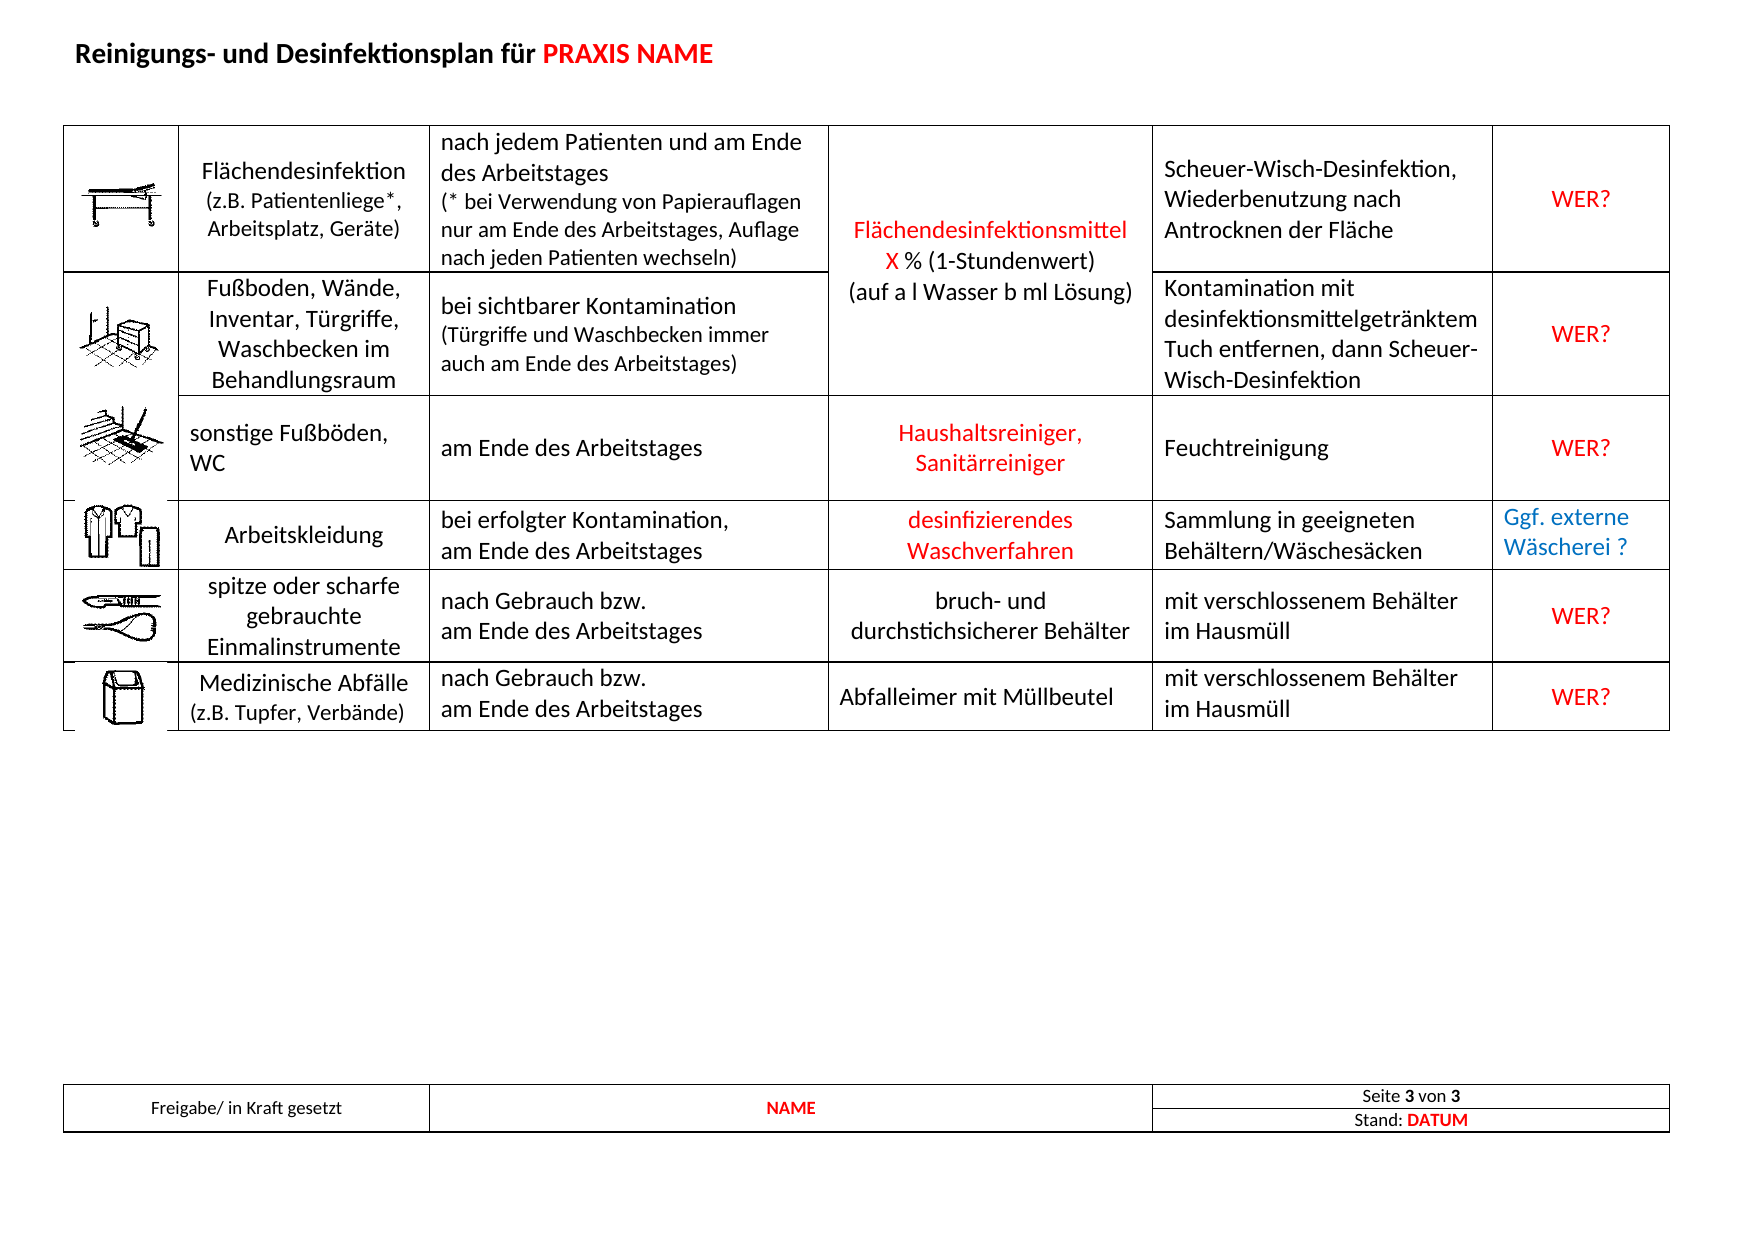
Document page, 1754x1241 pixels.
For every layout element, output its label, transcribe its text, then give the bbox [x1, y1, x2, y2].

table_cell Haushaltsreiniger, Sanitärreiniger [829, 396, 1152, 500]
table_cell bruch- und durchstichsicherer Behälter [829, 570, 1152, 661]
table_cell nach Gebrauch bzw. am Ende des Arbeitstages [430, 570, 828, 661]
table_cell [168, 501, 178, 569]
table_cell Medizinische Abfälle (z.B. Tupfer, Verbände) [179, 663, 429, 730]
table_cell mit verschlossenem Behälter im Hausmüll [1153, 663, 1492, 730]
table_cell bei erfolgter Kontamination, am Ende des Arbeitstages [430, 501, 828, 569]
table_cell WER? [1493, 396, 1669, 500]
table_cell Fußboden, Wände, Inventar, Türgriffe, Waschbecken im Behandlungsraum [179, 273, 429, 394]
table_cell nach jedem Patienten und am Ende des Arbeitstages (* bei Verwendung von Papierauflagen nur am Ende des Arbeitstages, Auflage nach jeden Patienten wechseln) [430, 126, 828, 271]
table_cell Flächendesinfektion (z.B. Patientenliege*, Arbeitsplatz, Geräte) [179, 126, 429, 271]
table_cell mit verschlossenem Behälter im Hausmüll [1153, 570, 1492, 661]
table_cell Feuchtreinigung [1153, 396, 1492, 500]
picture [75, 302, 168, 371]
table_cell Scheuer-Wisch-Desinfektion, Wiederbenutzung nach Antrocknen der Fläche [1153, 126, 1492, 271]
table_cell am Ende des Arbeitstages [430, 396, 828, 500]
picture [75, 581, 168, 650]
table_cell nach Gebrauch bzw. am Ende des Arbeitstages [430, 663, 828, 730]
table_cell desinfizierendes Waschverfahren [829, 501, 1152, 569]
table_cell WER? [1493, 570, 1669, 661]
table_cell [64, 663, 75, 730]
table_cell spitze oder scharfe gebrauchte Einmalinstrumente [179, 570, 429, 661]
table_cell WER? [1493, 126, 1669, 271]
picture [75, 164, 168, 233]
table_cell [168, 663, 178, 730]
table_cell Flächendesinfektionsmittel X % (1-Stundenwert) (auf a l Wasser b ml Lösung) [829, 126, 1152, 394]
table_cell Abfalleimer mit Müllbeutel [829, 663, 1152, 730]
table_cell [64, 501, 75, 569]
table_cell [64, 273, 178, 500]
table_cell WER? [1493, 273, 1669, 394]
table_cell sonstige Fußböden, WC [179, 396, 429, 500]
table_cell Arbeitskleidung [179, 501, 429, 569]
table_cell Ggf. externe Wäscherei ? [1493, 501, 1669, 569]
table_cell WER? [1493, 663, 1669, 730]
table_cell Sammlung in geeigneten Behältern/Wäschesäcken [1153, 501, 1492, 569]
table_cell [64, 570, 178, 661]
picture [75, 662, 168, 731]
table_cell bei sichtbarer Kontamination (Türgriffe und Waschbecken immer auch am Ende des Arbeitstages) [430, 273, 828, 394]
picture [75, 500, 168, 569]
table_cell [64, 126, 178, 271]
picture [75, 401, 168, 470]
table_cell Kontamination mit desinfektionsmittelgetränktem Tuch entfernen, dann Scheuer-Wisch-Desinfektion [1153, 273, 1492, 394]
